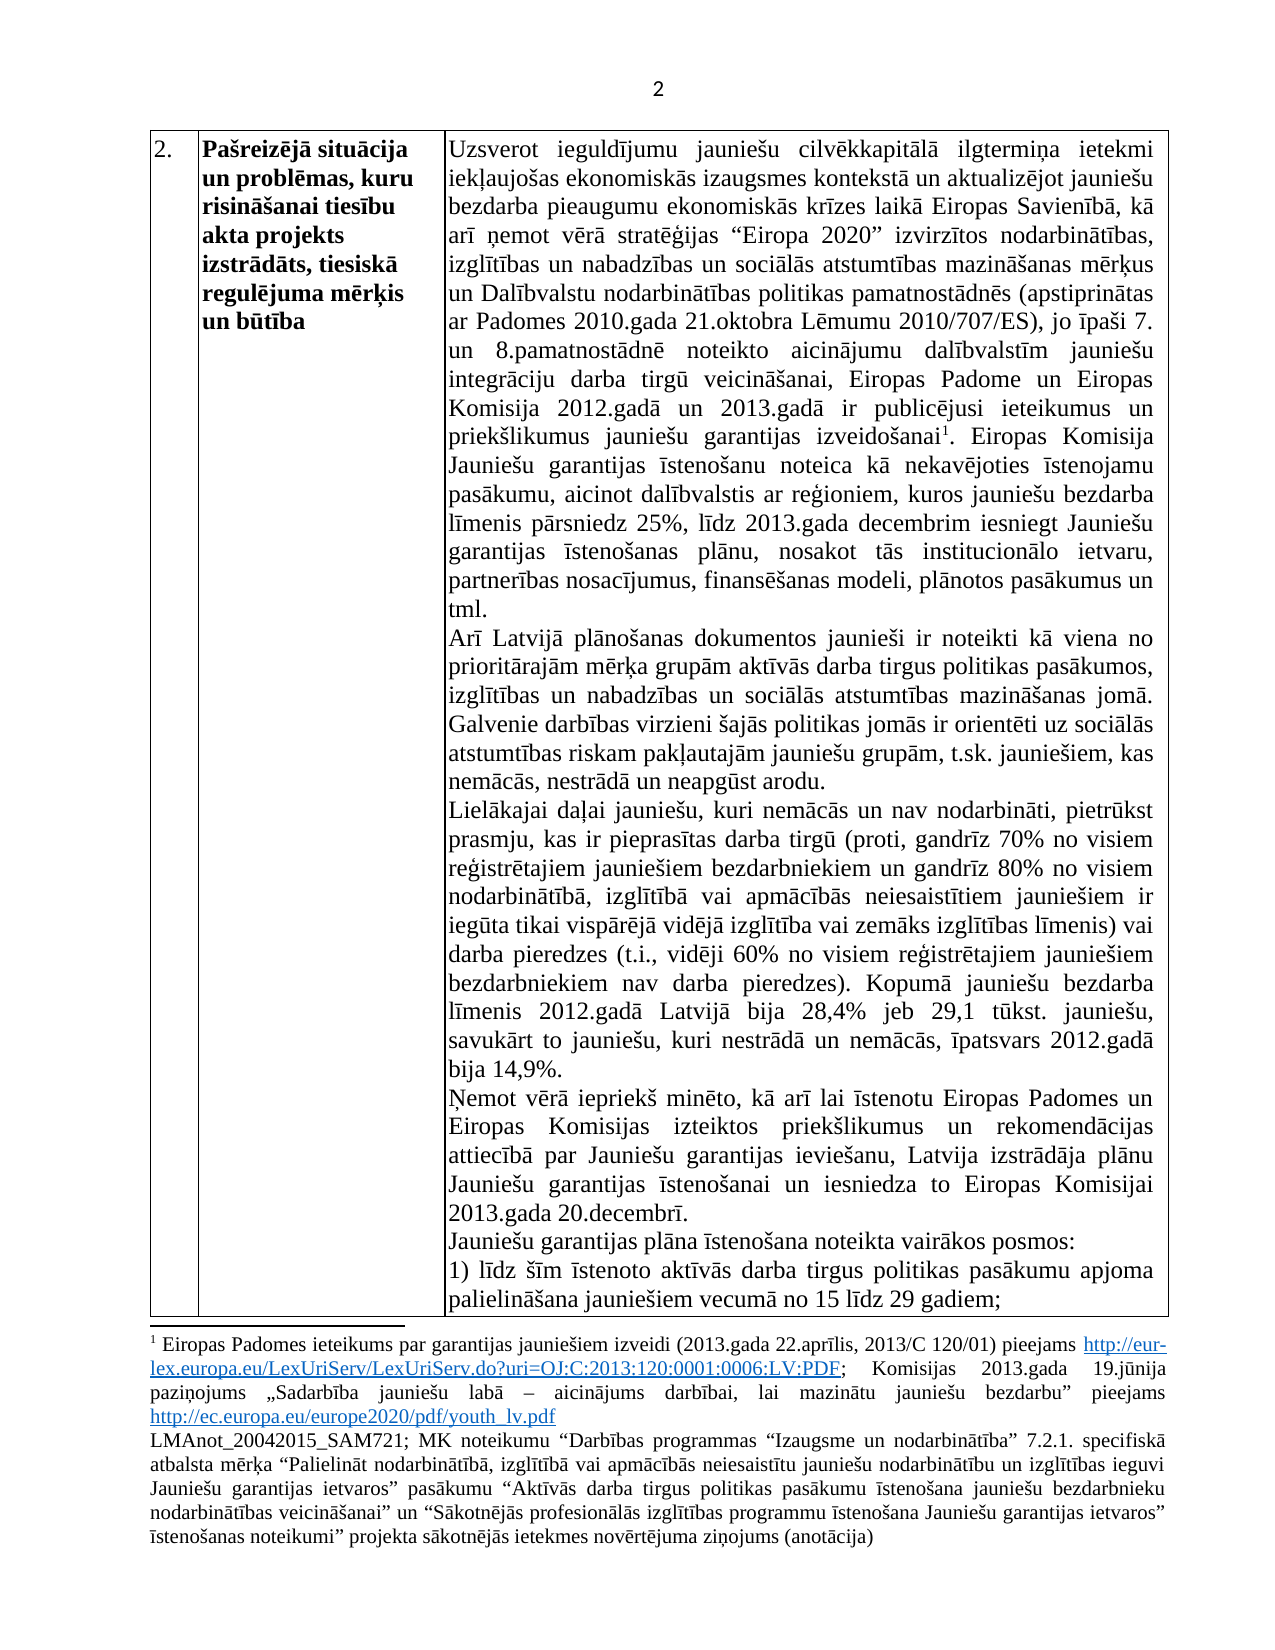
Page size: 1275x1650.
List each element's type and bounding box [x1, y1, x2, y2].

table_header [446, 131, 1168, 1316]
table_header [199, 131, 444, 1316]
table_header [151, 131, 198, 1316]
